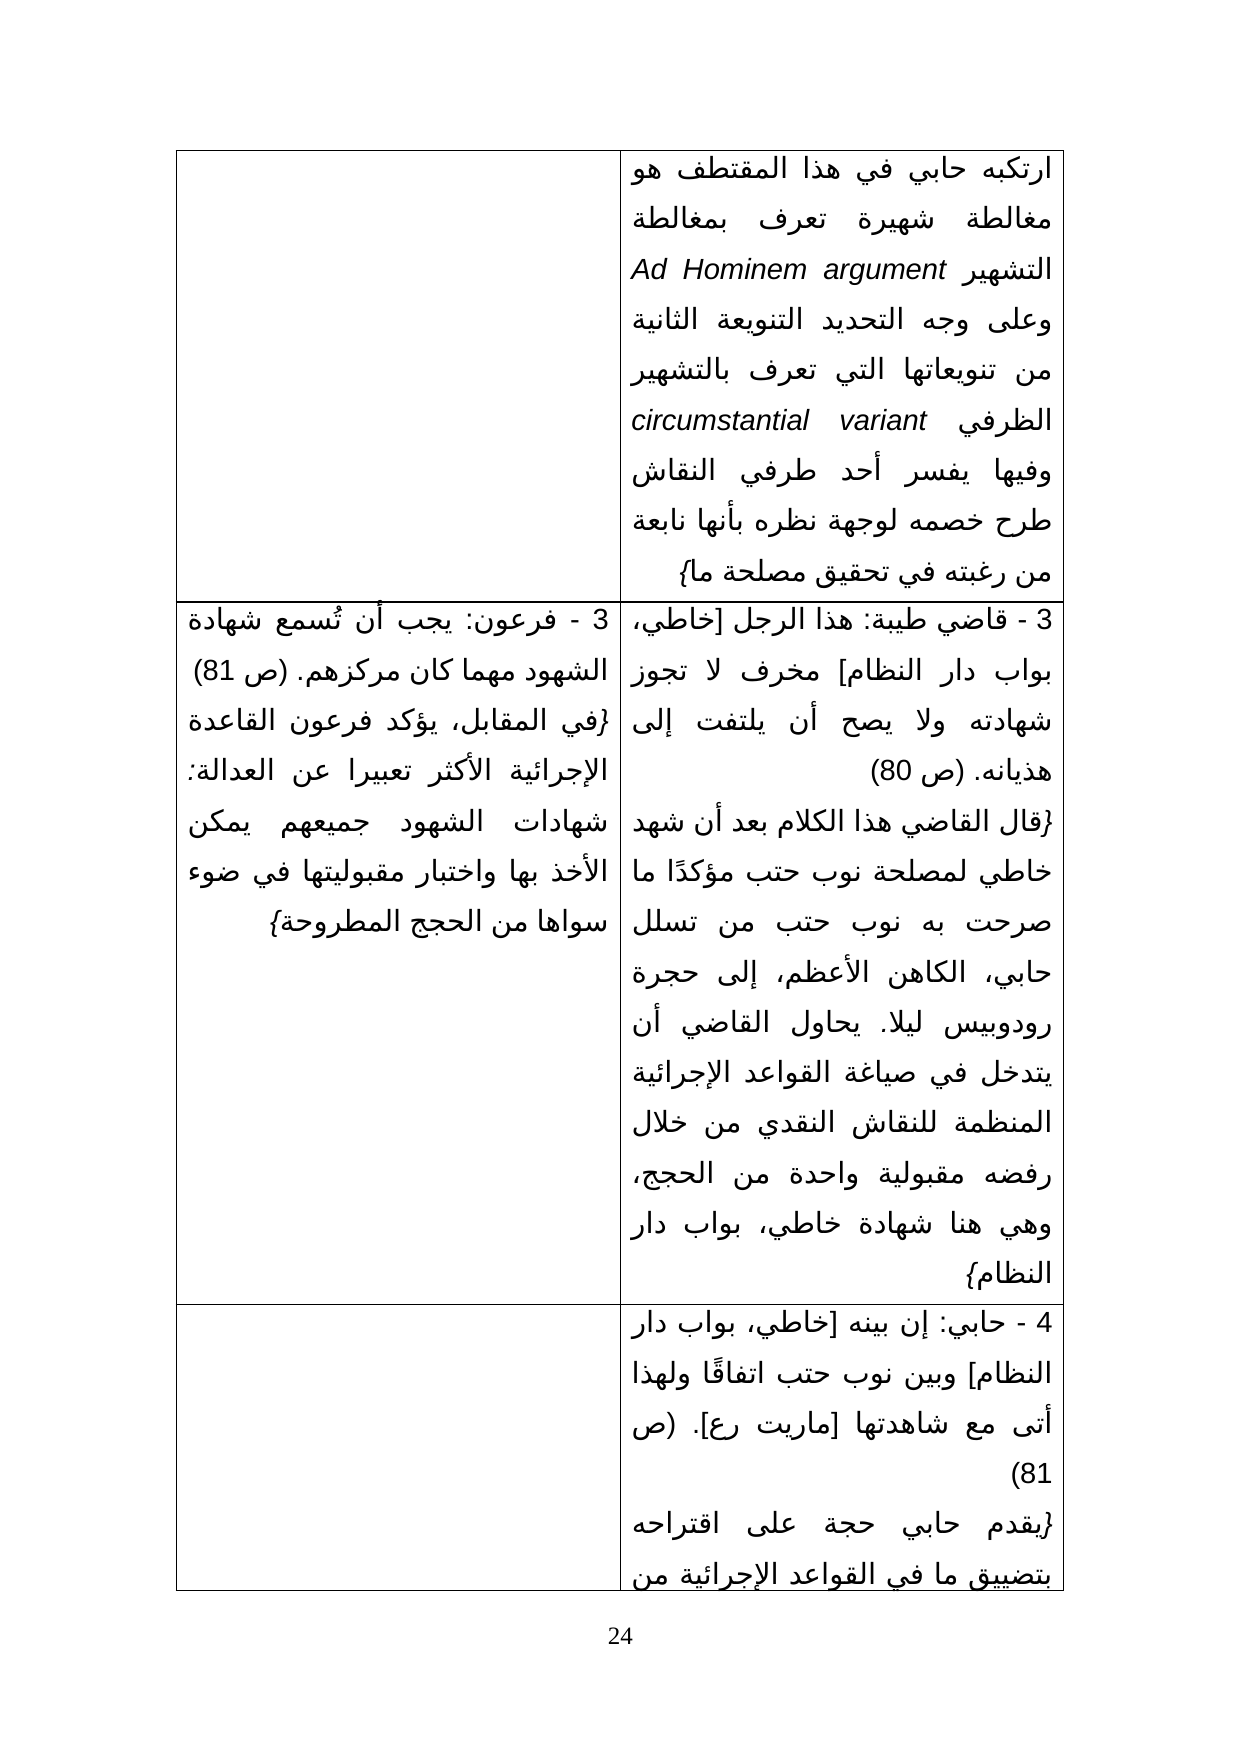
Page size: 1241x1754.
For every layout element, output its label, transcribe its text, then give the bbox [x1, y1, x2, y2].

table_cell 3 - فرعون: يجب أن تُسمع شهادة الشهود مهما كان مركزهم. (ص 81) {في المقابل، يؤكد فرعون القاعدة الإجرائية الأكثر تعبيرا عن العدالة: شهادات الشهود جميعهم يمكن الأخذ بها واختبار مقبوليتها في ضوء سواها من الحجج المطروحة} [177, 603, 620, 1304]
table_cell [621, 1305, 1063, 1590]
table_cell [621, 151, 1063, 601]
table_cell [177, 1305, 620, 1590]
table_cell 3 - قاضي طيبة: هذا الرجل [خاطي، بواب دار النظام] مخرف لا تجوز شهادته ولا يصح أن يلتفت إلى هذيانه. (ص 80) {قال القاضي هذا الكلام بعد أن شهد خاطي لمصلحة نوب حتب مؤكدًا ما صرحت به نوب حتب من تسلل حابي، الكاهن الأعظم، إلى حجرة رودوبيس ليلا. يحاول القاضي أن يتدخل في صياغة القواعد الإجرائية المنظمة للنقاش النقدي من خلال رفضه مقبولية واحدة من الحجج، وهي هنا شهادة خاطي، بواب دار النظام} [621, 603, 1063, 1304]
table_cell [177, 151, 620, 601]
